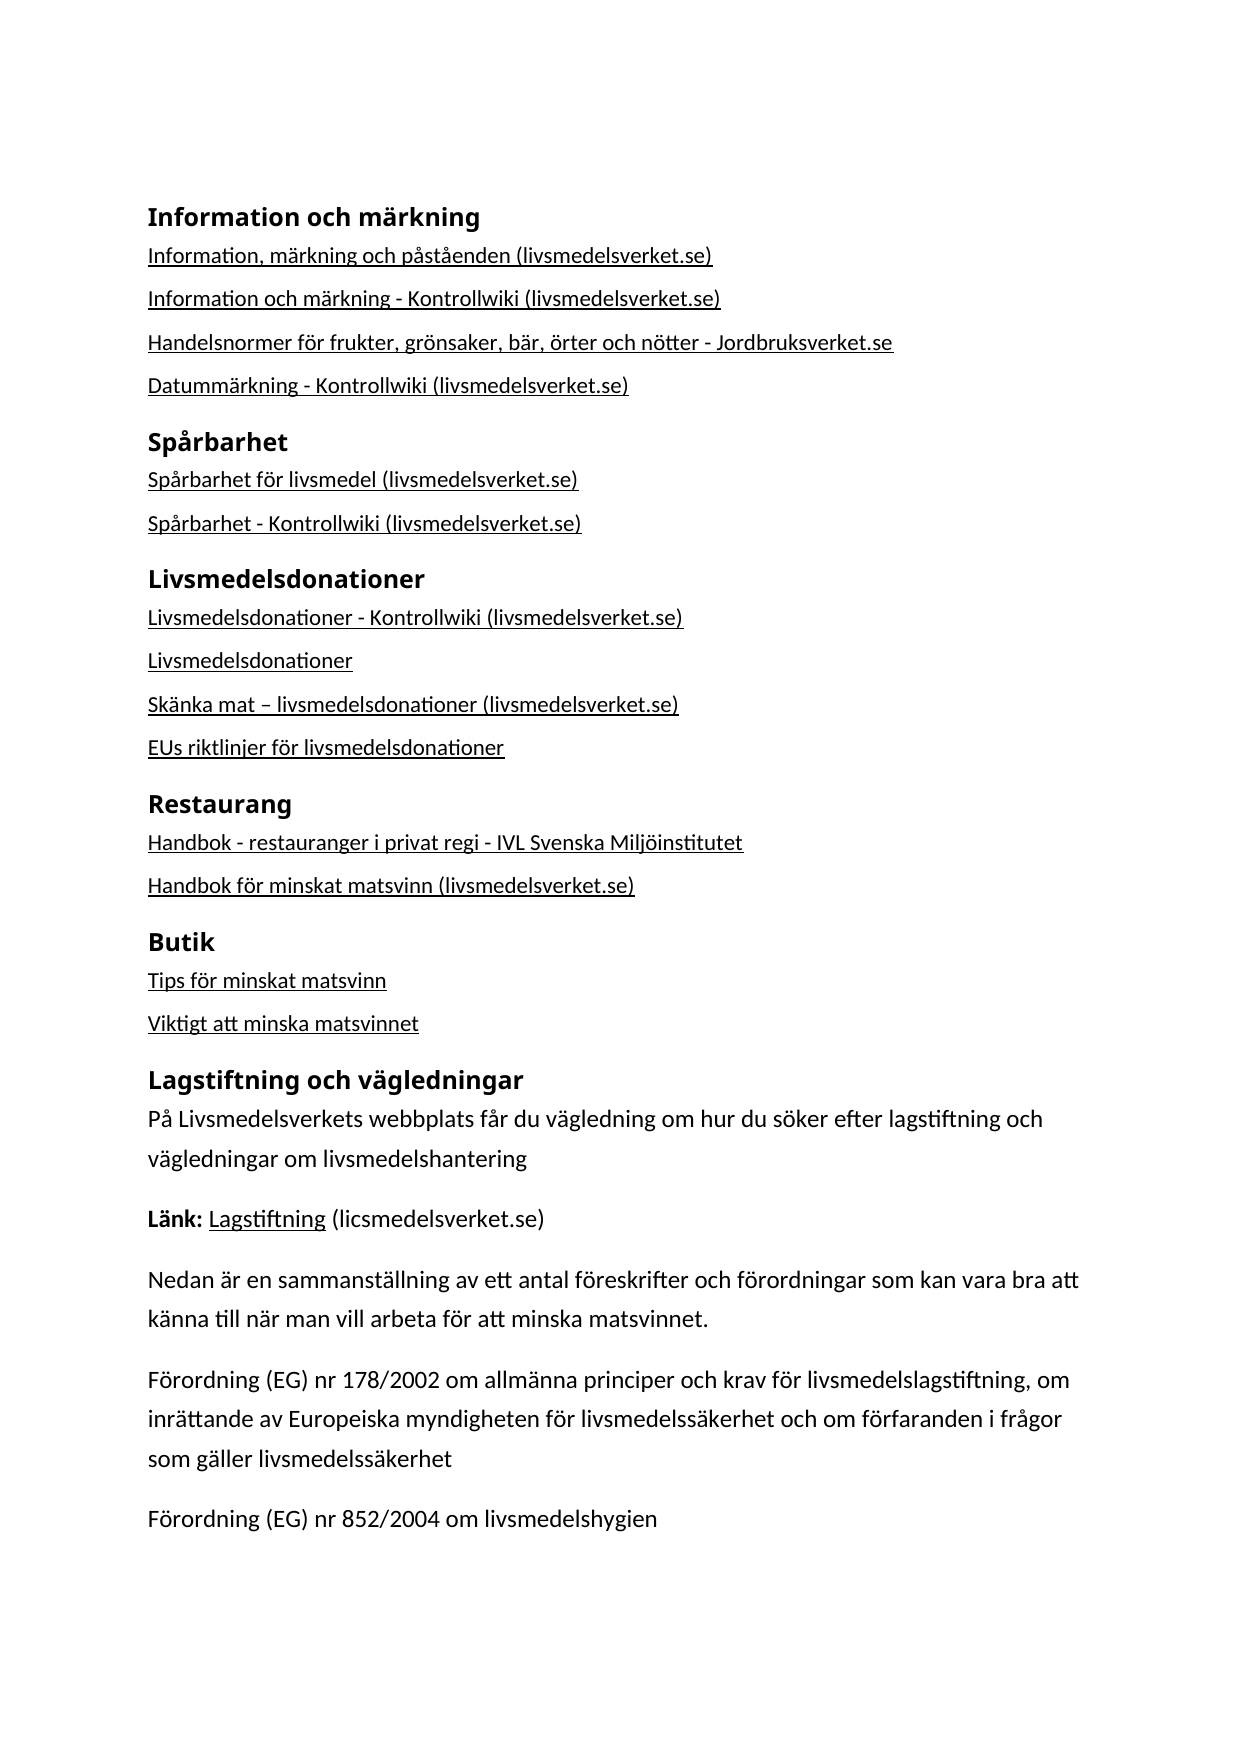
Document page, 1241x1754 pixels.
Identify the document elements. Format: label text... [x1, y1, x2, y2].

text Spårbarhet för livsmedel (livsmedelsverket.se) [148, 466, 1092, 493]
text Information och märkning [148, 202, 1092, 233]
text Handelsnormer för frukter, grönsaker, bär, örter och nötter - Jordbruksverket.se [148, 328, 1092, 356]
text Tips för minskat matsvinn [148, 966, 1092, 994]
text Handbok för minskat matsvinn (livsmedelsverket.se) [148, 871, 1092, 899]
text Spårbarhet - Kontrollwiki (livsmedelsverket.se) [148, 509, 1092, 537]
text Lagstiftning och vägledningar [148, 1065, 1092, 1095]
text Förordning (EG) nr 852/2004 om livsmedelshygien [148, 1504, 1092, 1534]
text Livsmedelsdonationer [148, 564, 1092, 595]
text Butik [148, 927, 1092, 957]
text Handbok - restauranger i privat regi - IVL Svenska Miljöinstitutet [148, 828, 1092, 856]
text Förordning (EG) nr 178/2002 om allmänna principer och krav för livsmedelslagstiftning, om inrättande av Europeiska myndigheten för livsmedelssäkerhet och om förfaranden i frågor som gäller livsmedelssäkerhet [148, 1364, 1092, 1474]
text Nedan är en sammanställning av ett antal föreskrifter och förordningar som kan vara bra att känna till när man vill arbeta för att minska matsvinnet. [148, 1264, 1092, 1334]
text Skänka mat – livsmedelsdonationer (livsmedelsverket.se) [148, 690, 1092, 718]
text På Livsmedelsverkets webbplats får du vägledning om hur du söker efter lagstiftning och vägledningar om livsmedelshantering [148, 1104, 1092, 1174]
text Information, märkning och påståenden (livsmedelsverket.se) [148, 241, 1092, 269]
text Restaurang [148, 789, 1092, 819]
text Livsmedelsdonationer - Kontrollwiki (livsmedelsverket.se) [148, 603, 1092, 631]
text Datummärkning - Kontrollwiki (livsmedelsverket.se) [148, 371, 1092, 399]
text Länk: Lagstiftning (licsmedelsverket.se) [148, 1204, 1092, 1234]
text Spårbarhet [148, 427, 1092, 457]
text EUs riktlinjer för livsmedelsdonationer [148, 733, 1092, 761]
text Viktigt att minska matsvinnet [148, 1009, 1092, 1037]
text Information och märkning - Kontrollwiki (livsmedelsverket.se) [148, 284, 1092, 312]
text Livsmedelsdonationer [148, 647, 1092, 675]
